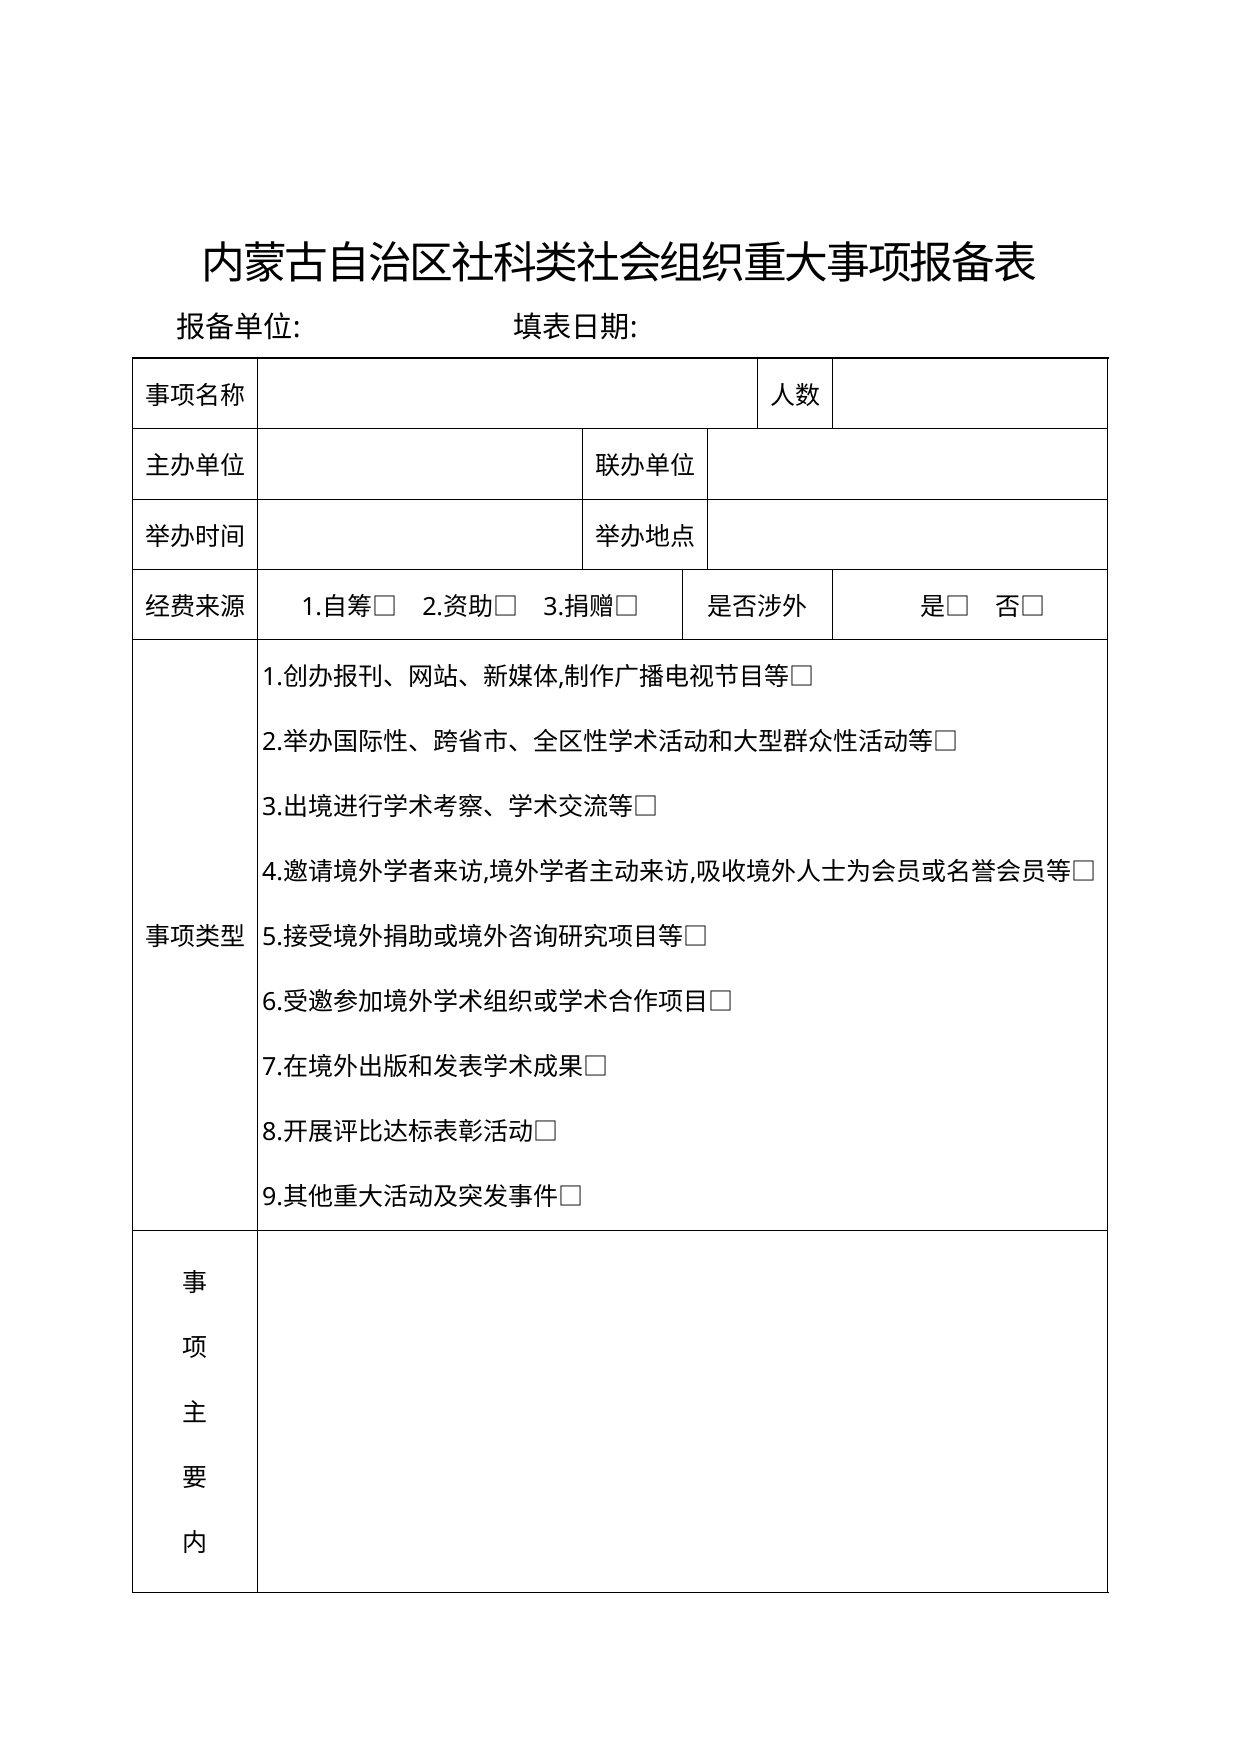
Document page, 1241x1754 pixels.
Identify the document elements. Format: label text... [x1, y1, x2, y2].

table_header 事项名称 [133, 359, 257, 428]
table_cell [258, 500, 582, 569]
text 内蒙古自治区社科类社会组织重大事项报备表 [176, 227, 1064, 292]
table_cell 1.创办报刊、网站、新媒体,制作广播电视节目等□ 2.举办国际性、跨省市、全区性学术活动和大型群众性活动等□ 3.出境进行学术考察、学术交流等□ 4.邀请境外学者来访,境外学者主动来访,吸收境外人士为会员或名誉会员等□ 5.接受境外捐助或境外咨询研究项目等□ 6.受邀参加境外学术组织或学术合作项目□ 7.在境外出版和发表学术成果□ 8.开展评比达标表彰活动□ 9.其他重大活动及突发事件□ [258, 640, 1107, 1229]
table_cell [258, 1231, 1107, 1591]
table_cell 是否涉外 [683, 570, 832, 639]
table_cell 主办单位 [133, 429, 257, 499]
table_cell 事 项 主 要 内 容 [133, 1231, 257, 1591]
table_header [833, 359, 1107, 428]
table_cell 1.自筹□ 2.资助□ 3.捐赠□ [258, 570, 682, 639]
table_cell 举办时间 [133, 500, 257, 569]
table_cell 事项类型 [133, 640, 257, 1229]
text 报备单位: 填表日期: [176, 292, 1064, 357]
table_cell [708, 429, 1107, 499]
table_header [258, 359, 757, 428]
table_cell 举办地点 [583, 500, 707, 569]
table_cell 联办单位 [583, 429, 707, 499]
table_cell 是□ 否□ [833, 570, 1107, 639]
table_cell [258, 429, 582, 499]
table_cell 经费来源 [133, 570, 257, 639]
table_cell [708, 500, 1107, 569]
table_header 人数 [758, 359, 832, 428]
